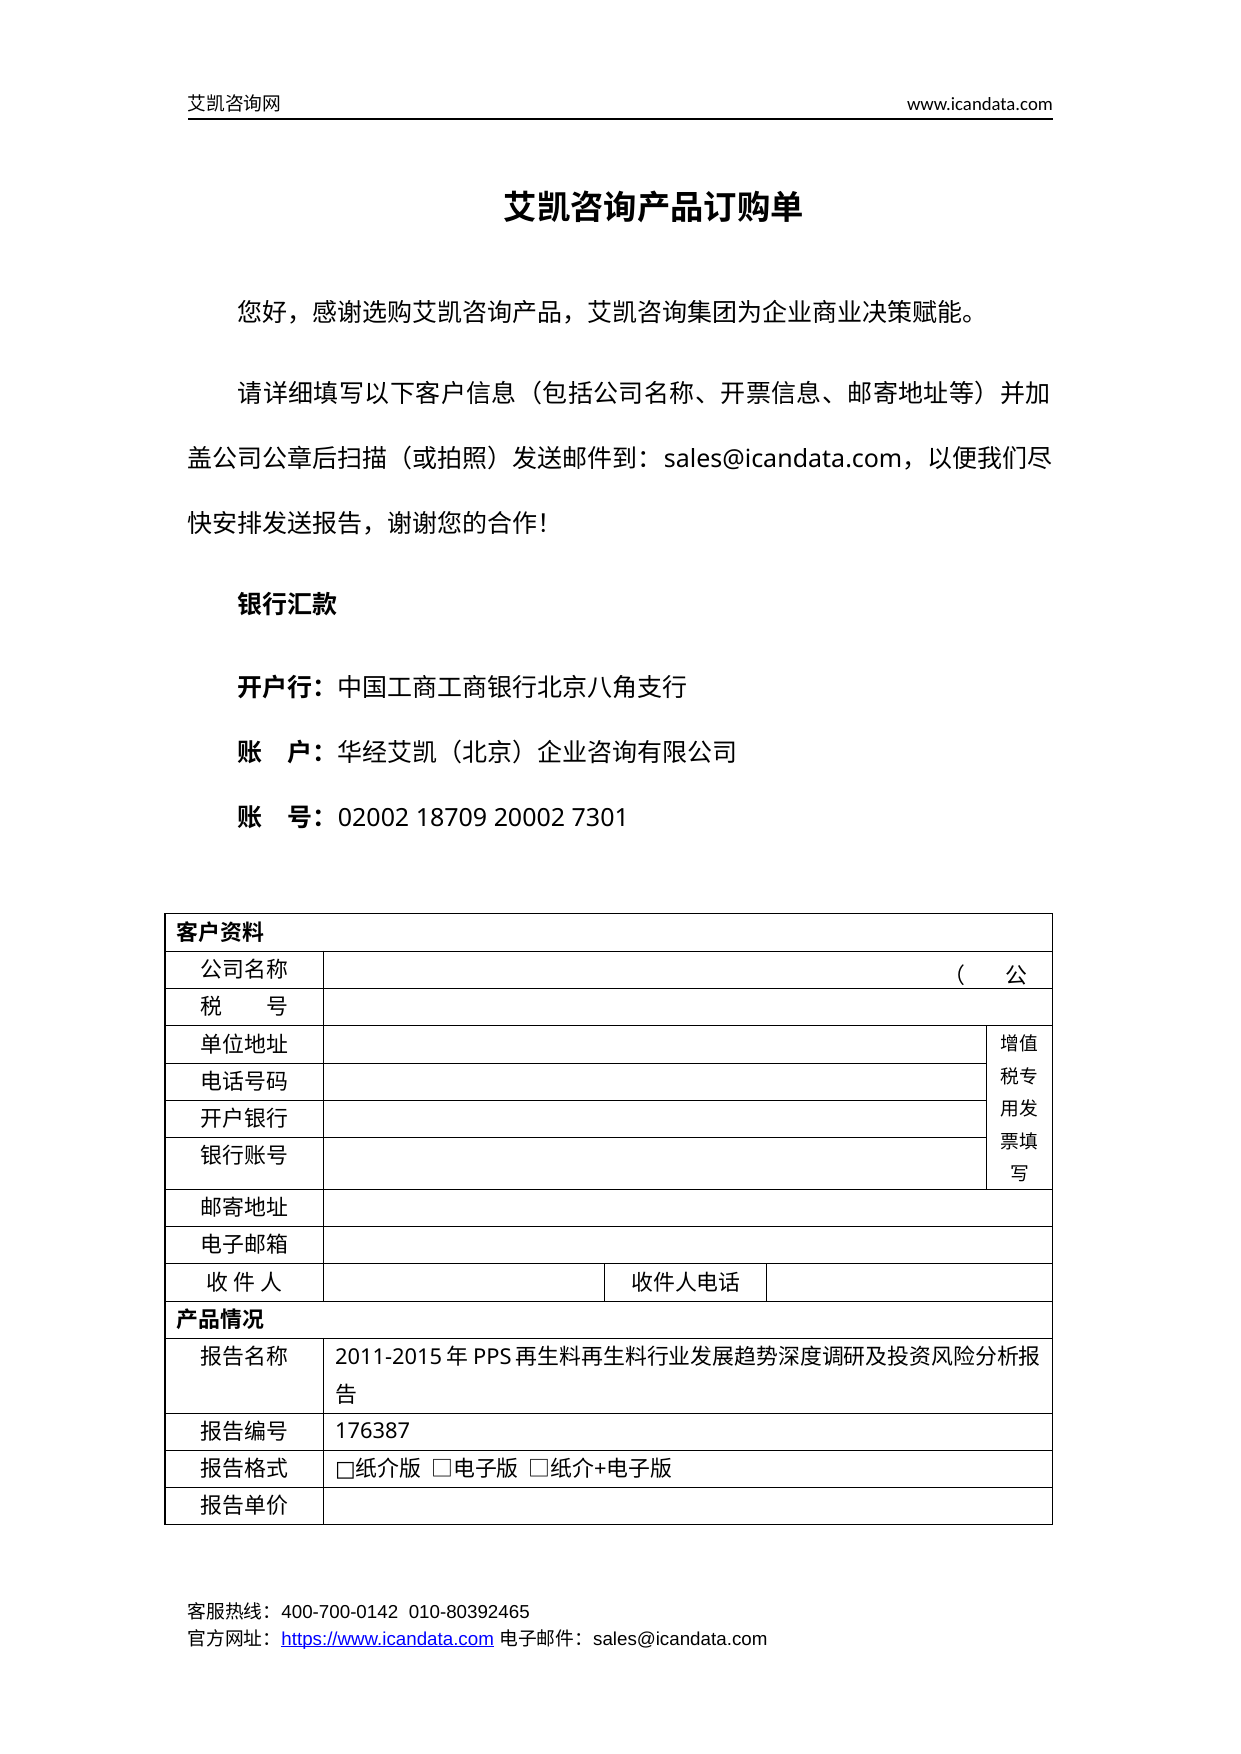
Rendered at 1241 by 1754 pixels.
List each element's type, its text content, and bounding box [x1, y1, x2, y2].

table_cell [324, 1190, 1052, 1226]
table_cell [324, 989, 1052, 1025]
table_cell 报告编号 [166, 1414, 323, 1450]
table_cell [324, 1026, 986, 1062]
table_cell 电话号码 [166, 1064, 323, 1100]
table_cell 税 号 [166, 989, 323, 1025]
table_cell 报告单价 [166, 1488, 323, 1524]
table_cell 银行账号 [166, 1138, 323, 1189]
table_cell □纸介版 □电子版 □纸介+电子版 [324, 1451, 1052, 1487]
table_cell 报告格式 [166, 1451, 323, 1487]
table_cell [324, 1101, 986, 1137]
table_cell [324, 1488, 1052, 1524]
table_header 客户资料 [166, 914, 1052, 951]
table_cell [324, 1064, 986, 1100]
table_cell 收件人电话 [605, 1264, 766, 1301]
table_cell [324, 1264, 604, 1301]
table_cell 电子邮箱 [166, 1227, 323, 1263]
text 艾凯咨询产品订购单 [187, 172, 1053, 237]
text 账 户：华经艾凯（北京）企业咨询有限公司 [187, 718, 1053, 783]
table_cell 单位地址 [166, 1026, 323, 1062]
text 开户行：中国工商工商银行北京八角支行 [187, 653, 1053, 718]
text 银行汇款 [187, 570, 1053, 635]
table_cell 公司名称 [166, 952, 323, 988]
text 请详细填写以下客户信息（包括公司名称、开票信息、邮寄地址等）并加盖公司公章后扫描（或拍照）发送邮件到：sales@icandata.com，以便我们尽快安排发送报告，谢谢您的合作！ [187, 359, 1053, 554]
text 您好，感谢选购艾凯咨询产品，艾凯咨询集团为企业商业决策赋能。 [187, 278, 1053, 343]
table_cell 邮寄地址 [166, 1190, 323, 1226]
table_cell 开户银行 [166, 1101, 323, 1137]
table_cell [324, 952, 1052, 988]
table_cell [324, 1138, 986, 1189]
table_cell 产品情况 [166, 1302, 1052, 1338]
text 账 号：02002 18709 20002 7301 [187, 783, 1053, 848]
table_cell 176387 [324, 1414, 1052, 1450]
table_cell 增值税专用发票填写 [987, 1026, 1052, 1189]
table_cell 报告名称 [166, 1339, 323, 1412]
table_cell [767, 1264, 1052, 1301]
table_cell 收 件 人 [166, 1264, 323, 1301]
table_cell 2011-2015年PPS再生料再生料行业发展趋势深度调研及投资风险分析报告 [324, 1339, 1052, 1412]
table_cell [324, 1227, 1052, 1263]
